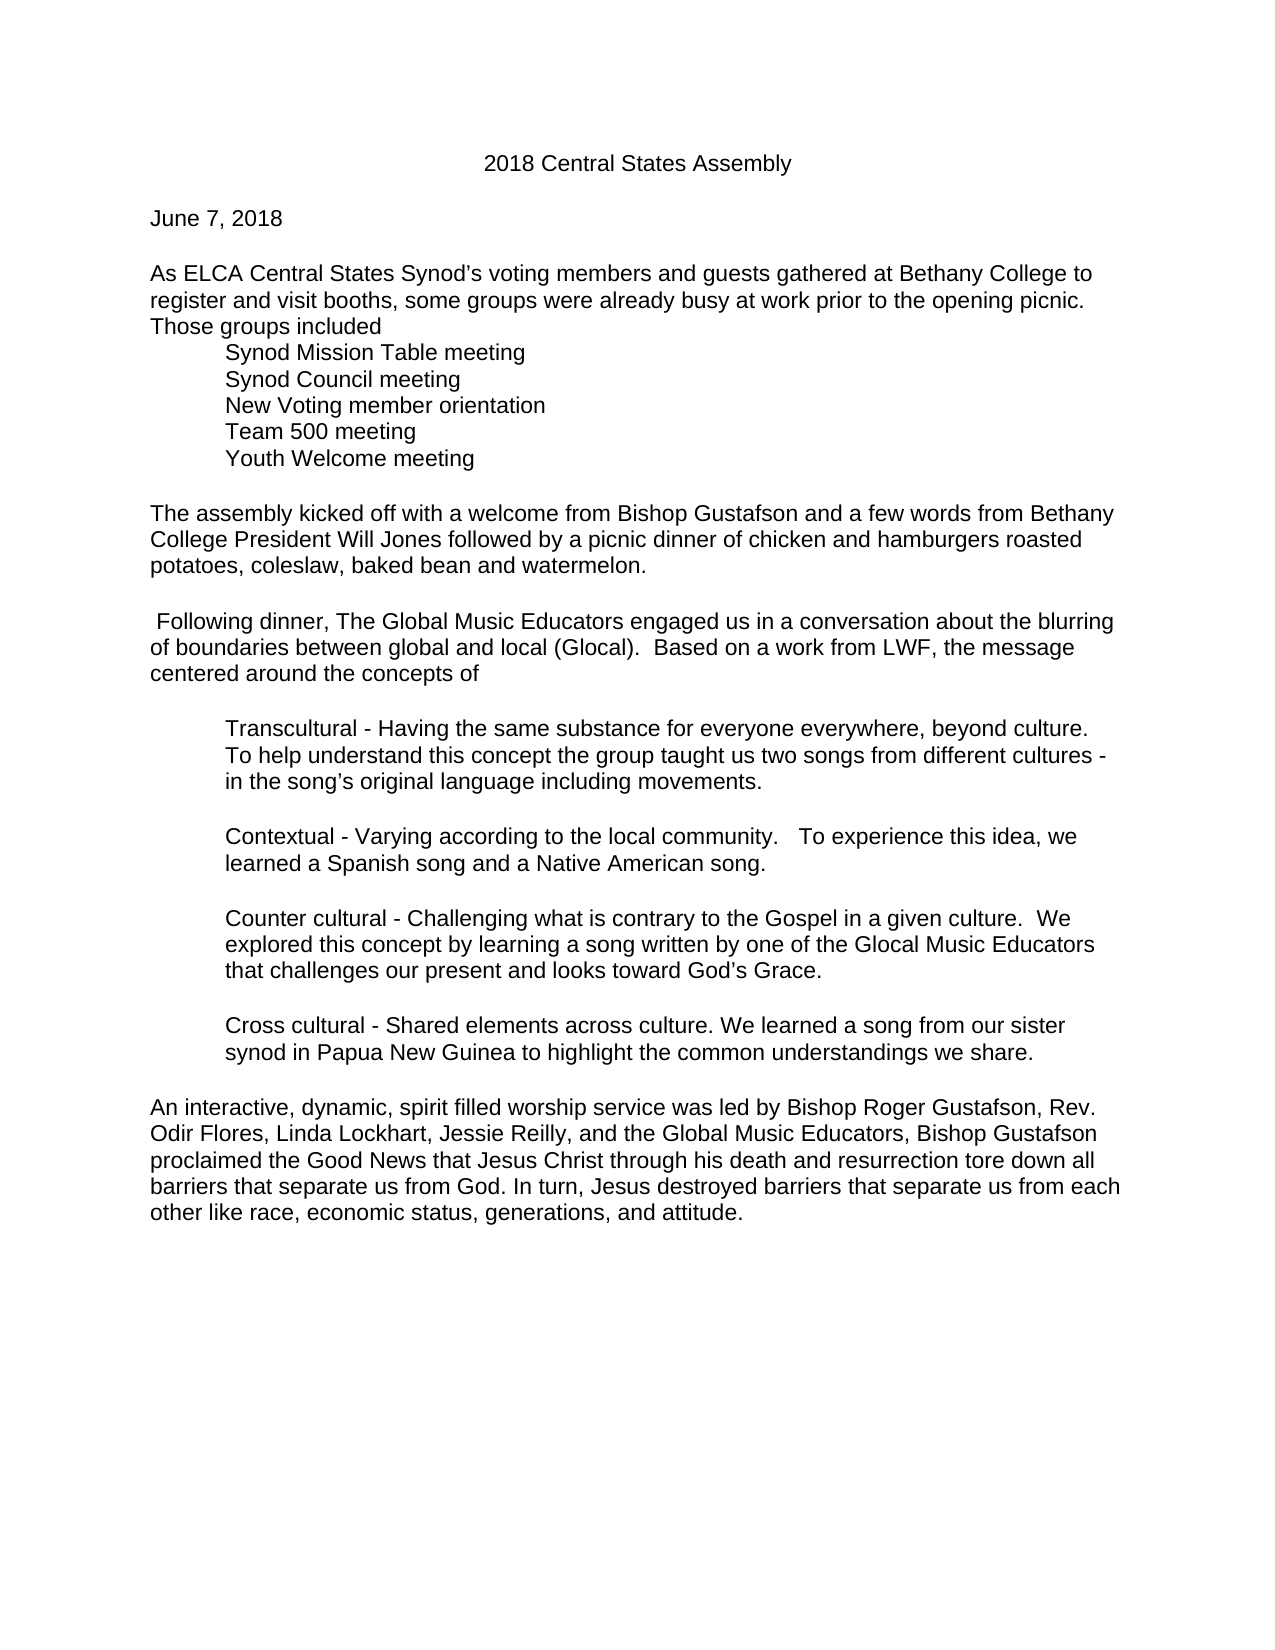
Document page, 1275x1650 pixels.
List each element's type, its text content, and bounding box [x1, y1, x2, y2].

text Transcultural - Having the same substance for everyone everywhere, beyond culture. [225, 715, 1125, 742]
text June 7, 2018 [150, 205, 1125, 231]
text Youth Welcome meeting [150, 445, 1125, 471]
text The assembly kicked off with a welcome from Bishop Gustafson and a few words from Bethany College President Will Jones followed by a picnic dinner of chicken and hamburgers roasted potatoes, coleslaw, baked bean and watermelon. [150, 500, 1125, 579]
text To help understand this concept the group taught us two songs from different cultures - in the song’s original language including movements. [225, 742, 1125, 794]
text Following dinner, The Global Music Educators engaged us in a conversation about the blurring of boundaries between global and local (Glocal). Based on a work from LWF, the message centered around the concepts of [150, 608, 1125, 687]
text Team 500 meeting [150, 418, 1125, 445]
text Synod Mission Table meeting [150, 339, 1125, 366]
text As ELCA Central States Synod’s voting members and guests gathered at Bethany College to register and visit booths, some groups were already busy at work prior to the opening picnic. Those groups included [150, 260, 1125, 339]
text Synod Council meeting [150, 366, 1125, 392]
text Cross cultural - Shared elements across culture. We learned a song from our sister synod in Papua New Guinea to highlight the common understandings we share. [225, 1012, 1125, 1065]
text Counter cultural - Challenging what is contrary to the Gospel in a given culture. We explored this concept by learning a song written by one of the Glocal Music Educators that challenges our present and looks toward God’s Grace. [225, 905, 1125, 984]
text New Voting member orientation [150, 392, 1125, 418]
text Contextual - Varying according to the local community. To experience this idea, we learned a Spanish song and a Native American song. [225, 823, 1125, 876]
text 2018 Central States Assembly [150, 150, 1125, 176]
text An interactive, dynamic, spirit filled worship service was led by Bishop Roger Gustafson, Rev. Odir Flores, Linda Lockhart, Jessie Reilly, and the Global Music Educators, Bishop Gustafson proclaimed the Good News that Jesus Christ through his death and resurrection tore down all barriers that separate us from God. In turn, Jesus destroyed barriers that separate us from each other like race, economic status, generations, and attitude. [150, 1094, 1125, 1226]
